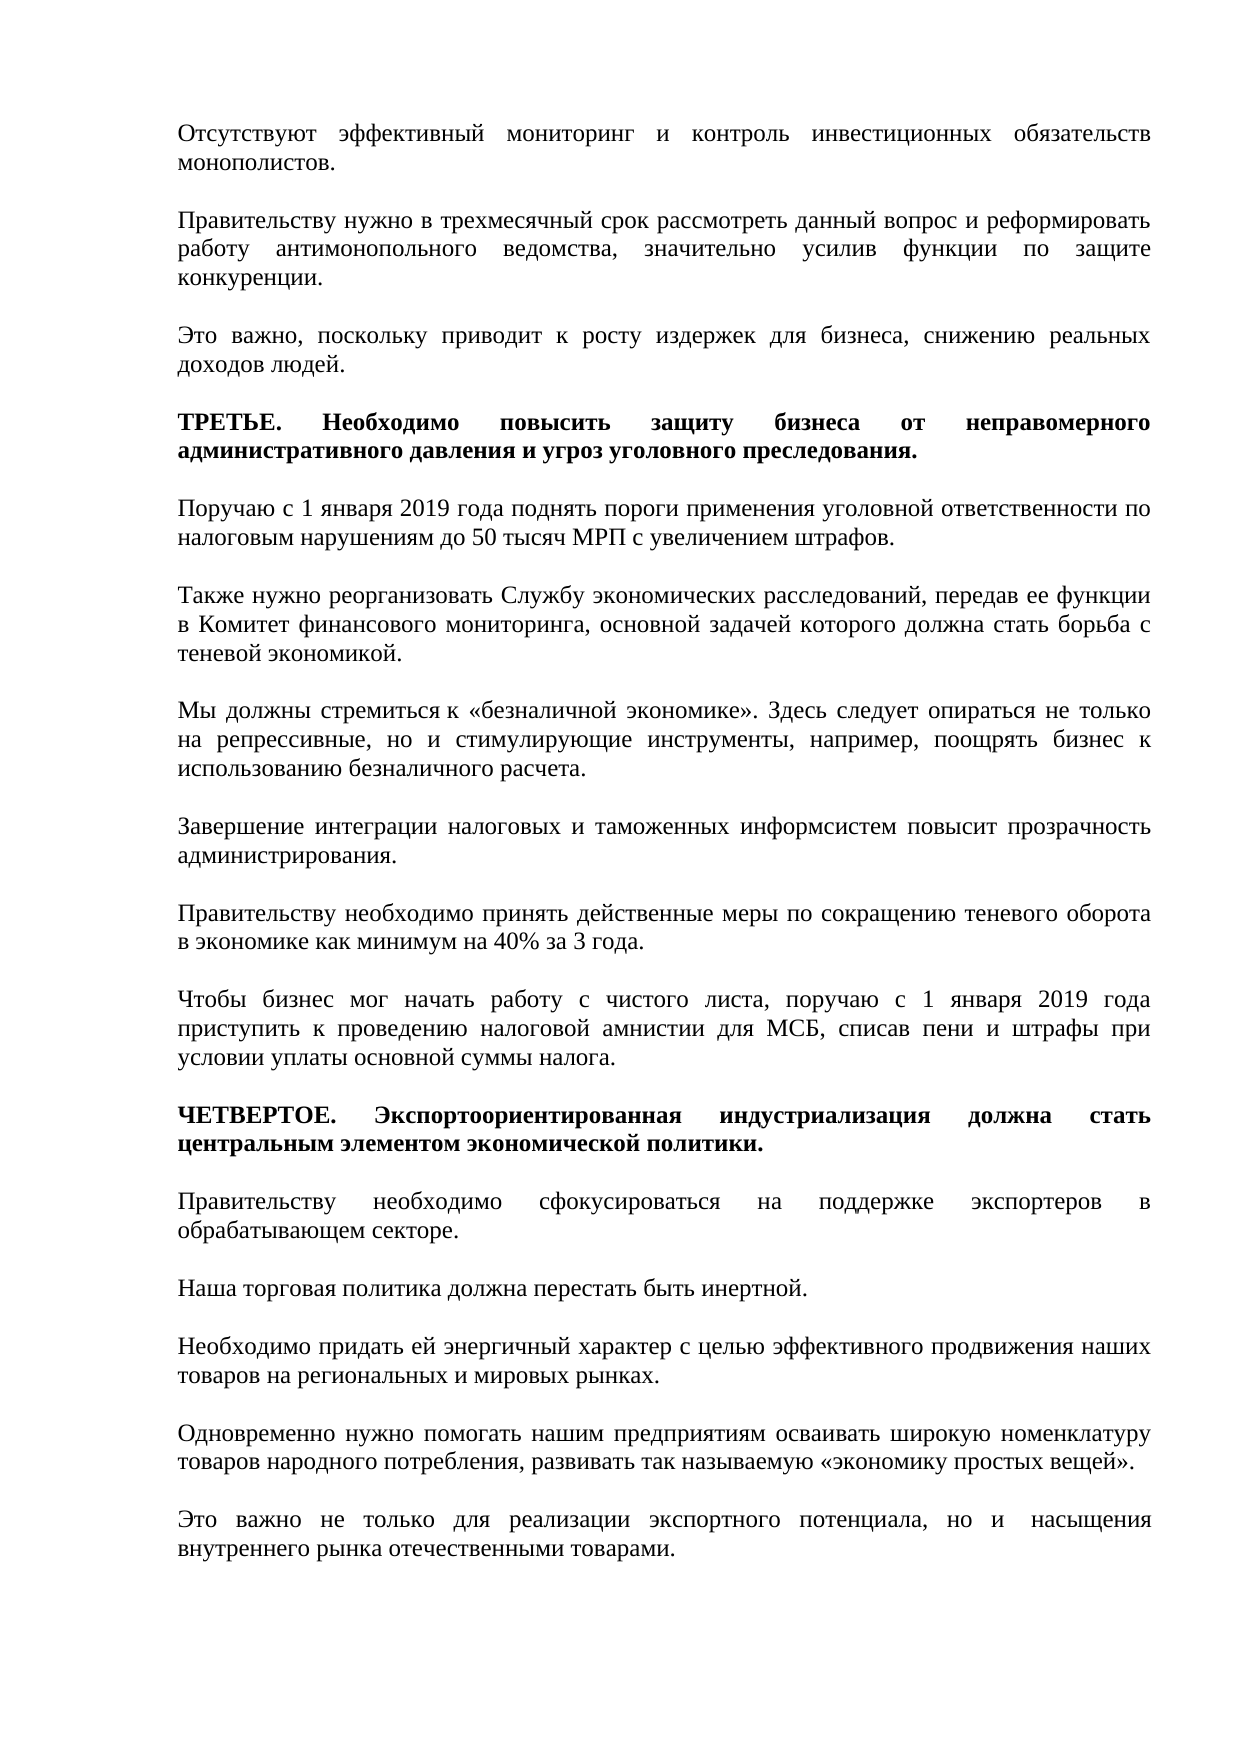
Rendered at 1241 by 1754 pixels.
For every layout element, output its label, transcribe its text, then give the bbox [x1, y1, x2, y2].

text Это важно не только для реализации экспортного потенциала, но и насыщения внутреннего рынка отечественными товарами. [177, 1504, 1152, 1562]
text Правительству необходимо принять действенные меры по сокращению теневого оборота в экономике как минимум на 40% за 3 года. [177, 898, 1152, 955]
text Также нужно реорганизовать Службу экономических расследований, передав ее функции в Комитет финансового мониторинга, основной задачей которого должна стать борьба с теневой экономикой. [177, 580, 1152, 666]
text Правительству необходимо сфокусироваться на поддержке экспортеров в обрабатывающем секторе. [177, 1186, 1152, 1244]
text ЧЕТВЕРТОЕ. Экспортоориентированная индустриализация должна стать центральным элементом экономической политики. [177, 1100, 1152, 1157]
text Правительству нужно в трехмесячный срок рассмотреть данный вопрос и реформировать работу антимонопольного ведомства, значительно усилив функции по защите конкуренции. [177, 205, 1152, 291]
text Мы должны стремиться к «безналичной экономике». Здесь следует опираться не только на репрессивные, но и стимулирующие инструменты, например, поощрять бизнес к использованию безналичного расчета. [177, 696, 1152, 782]
text Поручаю с 1 января 2019 года поднять пороги применения уголовной ответственности по налоговым нарушениям до 50 тысяч МРП с увеличением штрафов. [177, 493, 1152, 551]
text Наша торговая политика должна перестать быть инертной. [177, 1273, 1152, 1302]
text Отсутствуют эффективный мониторинг и контроль инвестиционных обязательств монополистов. [177, 118, 1152, 176]
text Чтобы бизнес мог начать работу с чистого листа, поручаю с 1 января 2019 года приступить к проведению налоговой амнистии для МСБ, списав пени и штрафы при условии уплаты основной суммы налога. [177, 984, 1152, 1071]
text ТРЕТЬЕ. Необходимо повысить защиту бизнеса от неправомерного административного давления и угроз уголовного преследования. [177, 407, 1152, 464]
text Завершение интеграции налоговых и таможенных информсистем повысит прозрачность администрирования. [177, 811, 1152, 868]
text Это важно, поскольку приводит к росту издержек для бизнеса, снижению реальных доходов людей. [177, 320, 1152, 378]
text Необходимо придать ей энергичный характер с целью эффективного продвижения наших товаров на региональных и мировых рынках. [177, 1331, 1152, 1388]
text Одновременно нужно помогать нашим предприятиям осваивать широкую номенклатуру товаров народного потребления, развивать так называемую «экономику простых вещей». [177, 1418, 1152, 1475]
